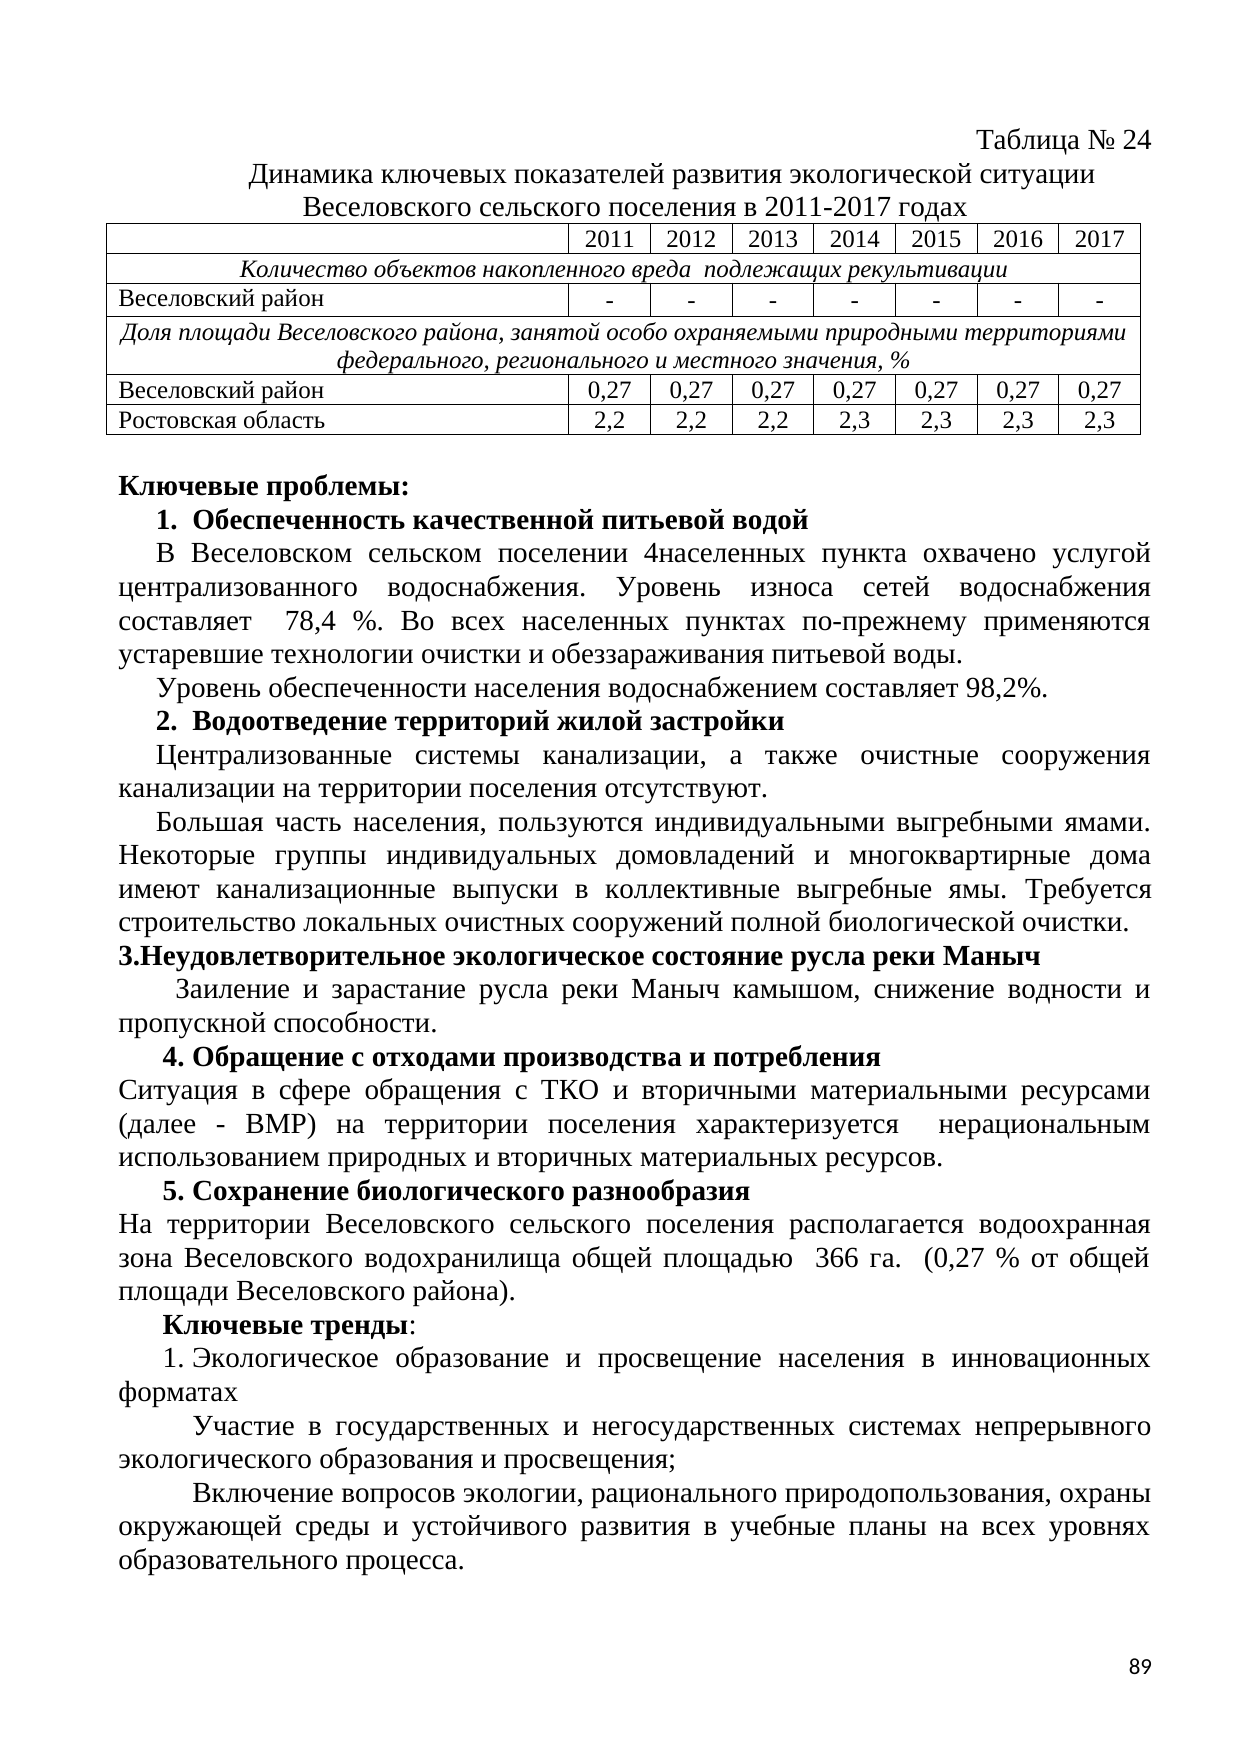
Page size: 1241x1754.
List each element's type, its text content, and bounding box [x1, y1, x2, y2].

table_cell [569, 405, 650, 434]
list Большая часть населения, пользуются индивидуальными выгребными ямами. Некоторые группы индивидуальных домовладений и многоквартирные дома имеют канализационные выпуски в коллективные выгребные ямы. Требуется строительство локальных очистных сооружений полной биологической очистки. [118, 804, 1152, 938]
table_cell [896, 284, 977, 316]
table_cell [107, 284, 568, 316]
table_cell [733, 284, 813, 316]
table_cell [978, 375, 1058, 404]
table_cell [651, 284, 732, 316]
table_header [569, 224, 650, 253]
text Включение вопросов экологии, рационального природопользования, охраны окружающей среды и устойчивого развития в учебные планы на всех уровнях образовательного процесса. [118, 1475, 1152, 1575]
text 2. Водоотведение территорий жилой застройки [156, 703, 1152, 737]
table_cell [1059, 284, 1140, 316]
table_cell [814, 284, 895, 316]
text Ключевые тренды: [162, 1307, 1152, 1341]
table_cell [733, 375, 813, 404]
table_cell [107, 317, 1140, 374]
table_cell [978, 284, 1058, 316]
text Динамика ключевых показателей развития экологической ситуации Веселовского сельского поселения в 2011-2017 годах [118, 156, 1152, 223]
text Заиление и зарастание русла реки Маныч камышом, снижение водности и пропускной способности. [118, 972, 1152, 1039]
list В Веселовском сельском поселении 4населенных пункта охвачено услугой централизованного водоснабжения. Уровень износа сетей водоснабжения составляет 78,4 %. Во всех населенных пунктах по-прежнему применяются устаревшие технологии очистки и обеззараживания питьевой воды. [118, 536, 1152, 670]
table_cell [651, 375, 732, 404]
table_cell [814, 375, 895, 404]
list Централизованные системы канализации, а также очистные сооружения канализации на территории поселения отсутствуют. [118, 737, 1152, 804]
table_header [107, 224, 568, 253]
text На территории Веселовского сельского поселения располагается водоохранная зона Веселовского водохранилища общей площадью 366 га. (0,27 % от общей площади Веселовского района). [118, 1206, 1152, 1307]
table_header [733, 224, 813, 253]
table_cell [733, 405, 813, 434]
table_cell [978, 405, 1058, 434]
text 3.Неудовлетворительное экологическое состояние русла реки Маныч [118, 938, 1152, 972]
text Ситуация в сфере обращения с ТКО и вторичными материальными ресурсами (далее - ВМР) на территории поселения характеризуется нерациональным использованием природных и вторичных материальных ресурсов. [118, 1072, 1152, 1173]
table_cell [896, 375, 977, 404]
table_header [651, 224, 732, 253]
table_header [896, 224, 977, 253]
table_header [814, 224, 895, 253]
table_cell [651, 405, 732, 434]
list Экологическое образование и просвещение населения в инновационных форматах [118, 1341, 1152, 1408]
text 1. Обеспеченность качественной питьевой водой [156, 502, 1152, 536]
text Участие в государственных и негосударственных системах непрерывного экологического образования и просвещения; [118, 1408, 1152, 1475]
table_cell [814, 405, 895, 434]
list Сохранение биологического разнообразия [118, 1173, 1152, 1206]
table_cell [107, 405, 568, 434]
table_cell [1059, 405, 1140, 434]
text Ключевые проблемы: [118, 468, 1152, 502]
text Уровень обеспеченности населения водоснабжением составляет 98,2%. [118, 670, 1152, 703]
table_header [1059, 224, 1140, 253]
list Обращение с отходами производства и потребления [118, 1039, 1152, 1072]
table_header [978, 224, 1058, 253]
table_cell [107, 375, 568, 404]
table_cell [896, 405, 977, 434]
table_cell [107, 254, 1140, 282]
text Таблица № 24 [118, 122, 1152, 156]
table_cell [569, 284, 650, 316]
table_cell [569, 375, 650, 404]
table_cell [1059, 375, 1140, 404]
